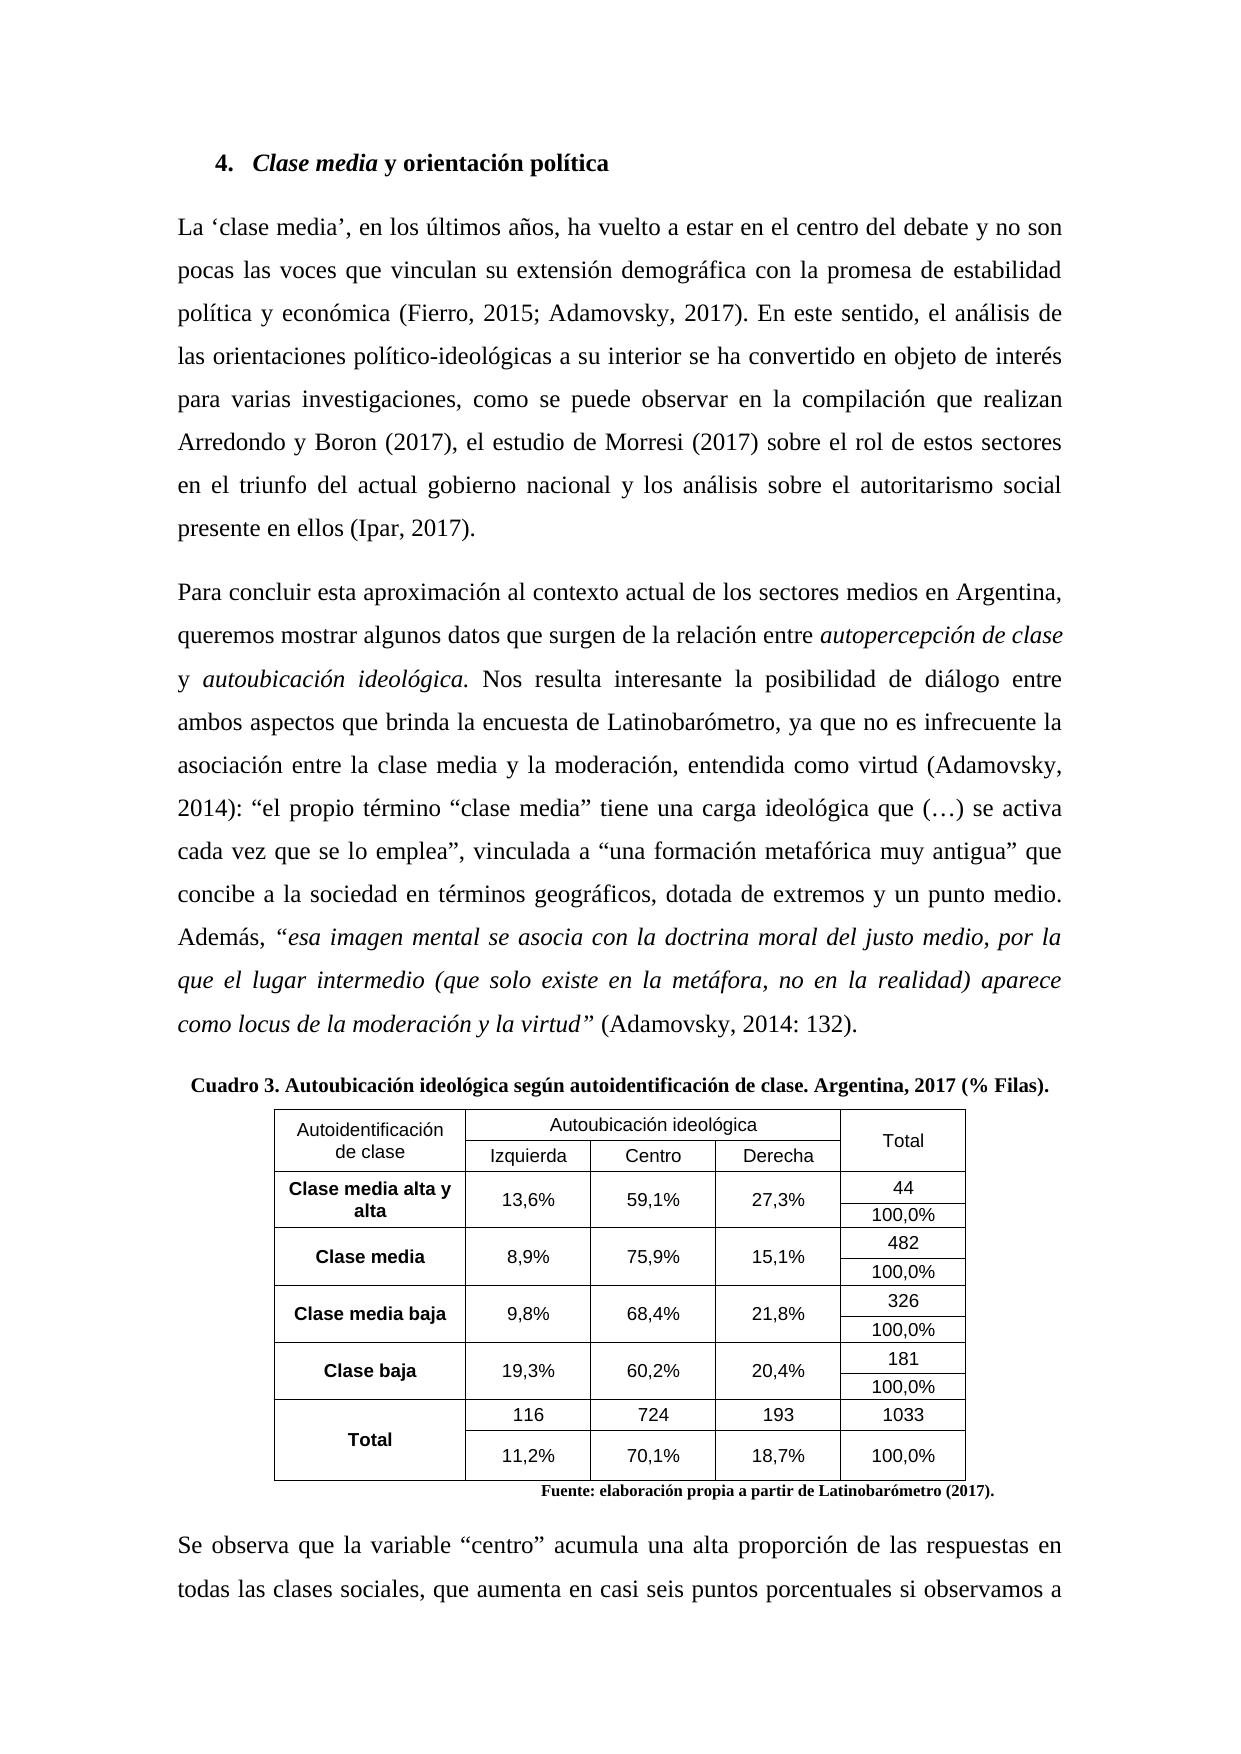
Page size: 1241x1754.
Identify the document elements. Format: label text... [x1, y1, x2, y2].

table_cell 326 [841, 1286, 965, 1316]
text La ‘clase media’, en los últimos años, ha vuelto a estar en el centro del debate y no son pocas las voces que vinculan su extensión demográfica con la promesa de estabilidad política y económica (Fierro, 2015; Adamovsky, 2017). En este sentido, el análisis de las orientaciones político-ideológicas a su interior se ha convertido en objeto de interés para varias investigaciones, como se puede observar en la compilación que realizan Arredondo y Boron (2017), el estudio de Morresi (2017) sobre el rol de estos sectores en el triunfo del actual gobierno nacional y los análisis sobre el autoritarismo social presente en ellos (Ipar, 2017). [177, 212, 1063, 542]
table_cell Clase media alta y alta [275, 1172, 465, 1227]
table_cell 13,6% [466, 1172, 590, 1227]
table_cell Clase baja [275, 1343, 465, 1399]
table_cell Clase media baja [275, 1286, 465, 1342]
table_cell 8,9% [466, 1228, 590, 1285]
table_cell 27,3% [716, 1172, 840, 1227]
table_cell Derecha [716, 1141, 840, 1171]
table_header Autoidentificación de clase [275, 1110, 465, 1171]
table_cell 18,7% [716, 1431, 840, 1480]
table_cell 100,0% [841, 1374, 965, 1399]
table_cell 20,4% [716, 1343, 840, 1399]
table_cell 75,9% [591, 1228, 715, 1285]
table_cell Clase media [275, 1228, 465, 1285]
table_cell 68,4% [591, 1286, 715, 1342]
table_cell 100,0% [841, 1259, 965, 1285]
table_cell 181 [841, 1343, 965, 1373]
table_cell 70,1% [591, 1431, 715, 1480]
text Cuadro 3. Autoubicación ideológica según autoidentificación de clase. Argentina, 2017 (% Filas). [177, 1073, 1063, 1097]
table_header Total [841, 1110, 965, 1171]
table_cell 19,3% [466, 1343, 590, 1399]
table_cell 11,2% [466, 1431, 590, 1480]
table_cell 193 [716, 1400, 840, 1430]
table_header Autoubicación ideológica [466, 1110, 840, 1140]
table_cell 59,1% [591, 1172, 715, 1227]
table_cell 116 [466, 1400, 590, 1430]
text Para concluir esta aproximación al contexto actual de los sectores medios en Argentina, queremos mostrar algunos datos que surgen de la relación entre autopercepción de clase y autoubicación ideológica. Nos resulta interesante la posibilidad de diálogo entre ambos aspectos que brinda la encuesta de Latinobarómetro, ya que no es infrecuente la asociación entre la clase media y la moderación, entendida como virtud (Adamovsky, 2014): “el propio término “clase media” tiene una carga ideológica que (…) se activa cada vez que se lo emplea”, vinculada a “una formación metafórica muy antigua” que concibe a la sociedad en términos geográficos, dotada de extremos y un punto medio. Además, “esa imagen mental se asocia con la doctrina moral del justo medio, por la que el lugar intermedio (que solo existe en la metáfora, no en la realidad) aparece como locus de la moderación y la virtud” (Adamovsky, 2014: 132). [177, 577, 1063, 1037]
table_cell 44 [841, 1172, 965, 1202]
table_cell 15,1% [716, 1228, 840, 1285]
table_cell 482 [841, 1228, 965, 1258]
table_cell Total [275, 1400, 465, 1480]
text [177, 1531, 1063, 1602]
table_cell 100,0% [841, 1317, 965, 1342]
table_cell 724 [591, 1400, 715, 1430]
table_cell 21,8% [716, 1286, 840, 1342]
table_cell Centro [591, 1141, 715, 1171]
text Fuente: elaboración propia a partir de Latinobarómetro (2017). [398, 1481, 1063, 1500]
table_cell 100,0% [841, 1431, 965, 1480]
table_cell 100,0% [841, 1204, 965, 1227]
table_cell 9,8% [466, 1286, 590, 1342]
table_cell 1033 [841, 1400, 965, 1430]
table_cell 60,2% [591, 1343, 715, 1399]
table_cell Izquierda [466, 1141, 590, 1171]
list Clase media y orientación política [215, 148, 1063, 176]
